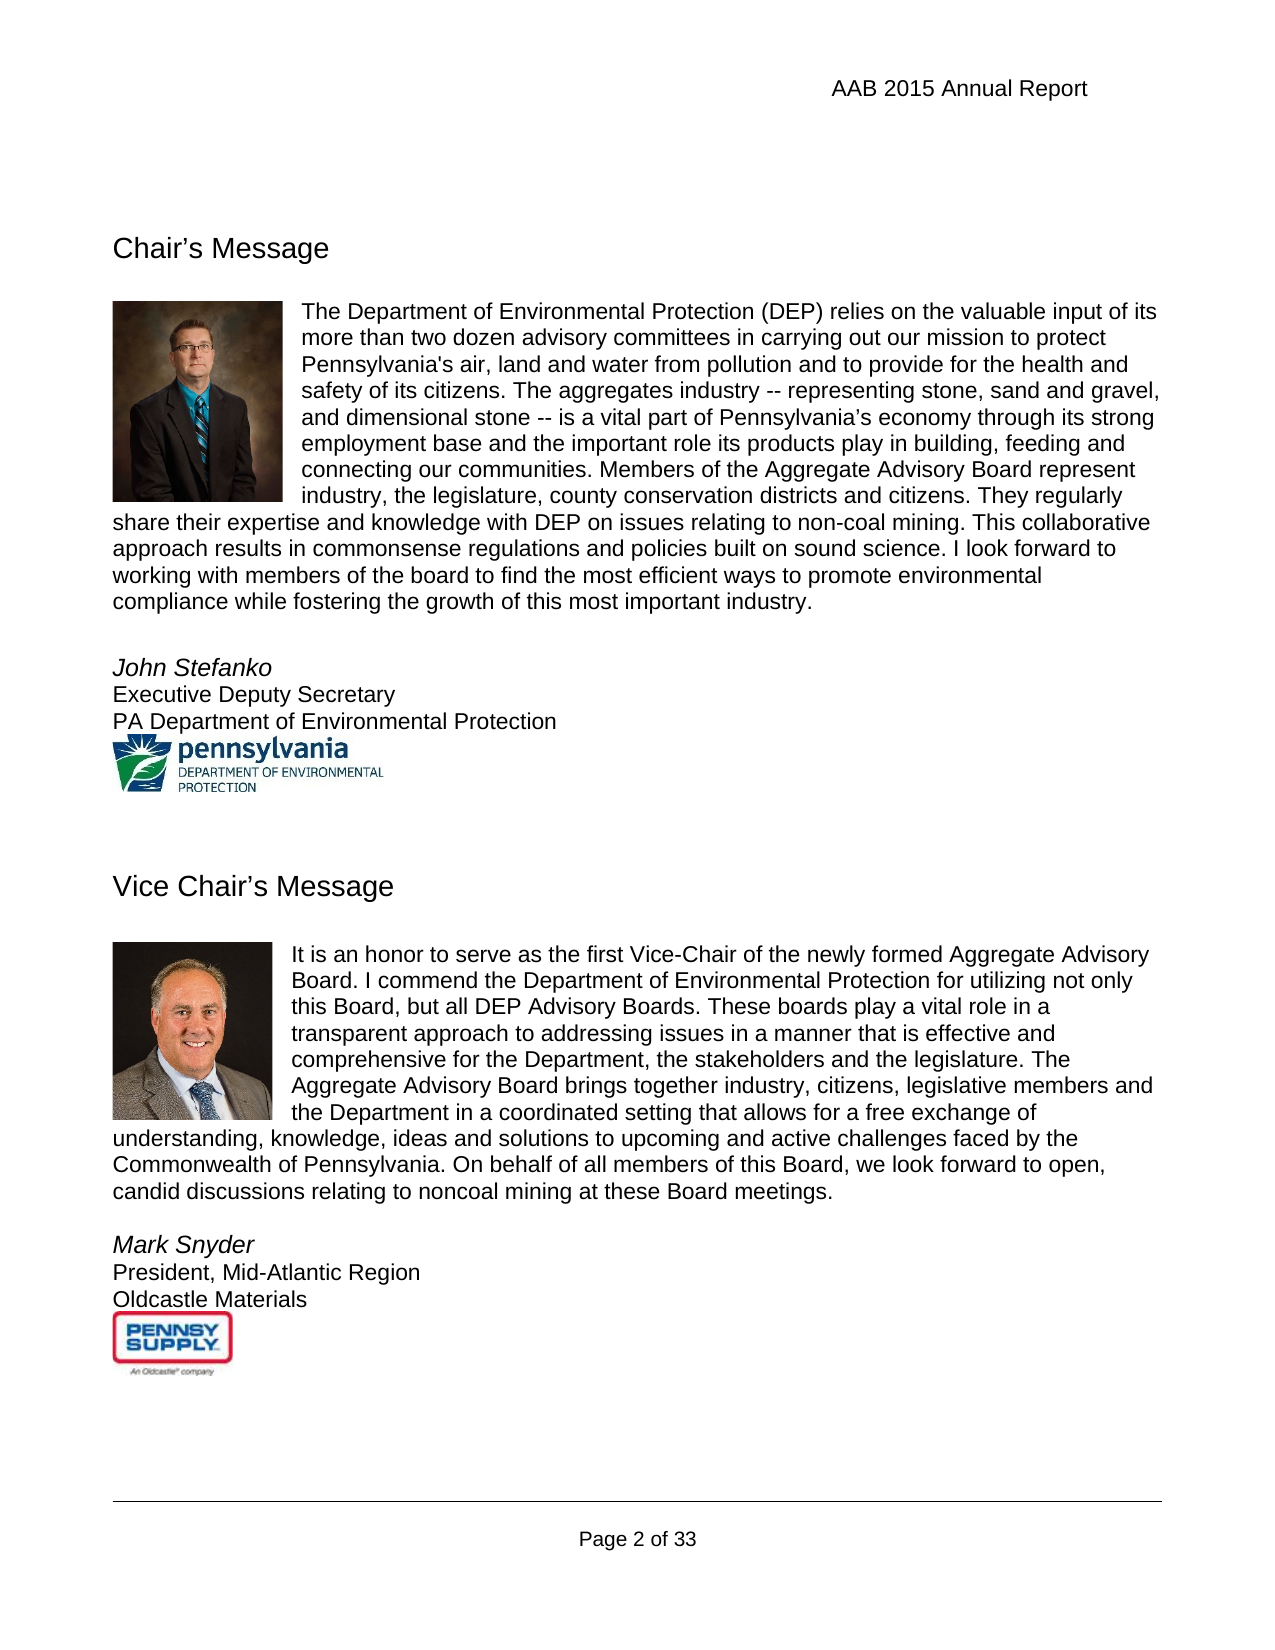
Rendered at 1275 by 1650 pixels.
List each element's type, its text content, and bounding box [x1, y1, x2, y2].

text PA Department of Environmental Protection [112, 708, 1162, 734]
text President, Mid-Atlantic Region [112, 1259, 1162, 1286]
picture [112, 1311, 233, 1376]
text Mark Snyder [112, 1230, 1162, 1259]
text Chair’s Message [112, 231, 1162, 264]
text Executive Deputy Secretary [112, 681, 1162, 708]
text The Department of Environmental Protection (DEP) relies on the valuable input of its more than two dozen advisory committees in carrying out our mission to protect Pennsylvania's air, land and water from pollution and to provide for the health and safety of its citizens. The aggregates industry -- representing stone, sand and gravel, and dimensional stone -- is a vital part of Pennsylvania’s economy through its strong employment base and the important role its products play in building, feeding and connecting our communities. Members of the Aggregate Advisory Board represent industry, the legislature, county conservation districts and citizens. They regularly share their expertise and knowledge with DEP on issues relating to non-coal mining. This collaborative approach results in commonsense regulations and policies built on sound science. I look forward to working with members of the board to find the most efficient ways to promote environmental compliance while fostering the growth of this most important industry. [112, 298, 1162, 614]
text John Stefanko [112, 653, 1162, 681]
picture [112, 942, 273, 1120]
picture [112, 301, 283, 502]
text Vice Chair’s Message [112, 868, 1162, 902]
text It is an honor to serve as the first Vice-Chair of the newly formed Aggregate Advisory Board. I commend the Department of Environmental Protection for utilizing not only this Board, but all DEP Advisory Boards. These boards play a vital role in a transparent approach to addressing issues in a manner that is effective and comprehensive for the Department, the stakeholders and the legislature. The Aggregate Advisory Board brings together industry, citizens, legislative members and the Department in a coordinated setting that allows for a free exchange of understanding, knowledge, ideas and solutions to upcoming and active challenges faced by the Commonwealth of Pennsylvania. On behalf of all members of this Board, we look forward to open, candid discussions relating to noncoal mining at these Board meetings. [112, 941, 1162, 1204]
picture [112, 734, 384, 792]
text Oldcastle Materials [112, 1286, 1162, 1312]
